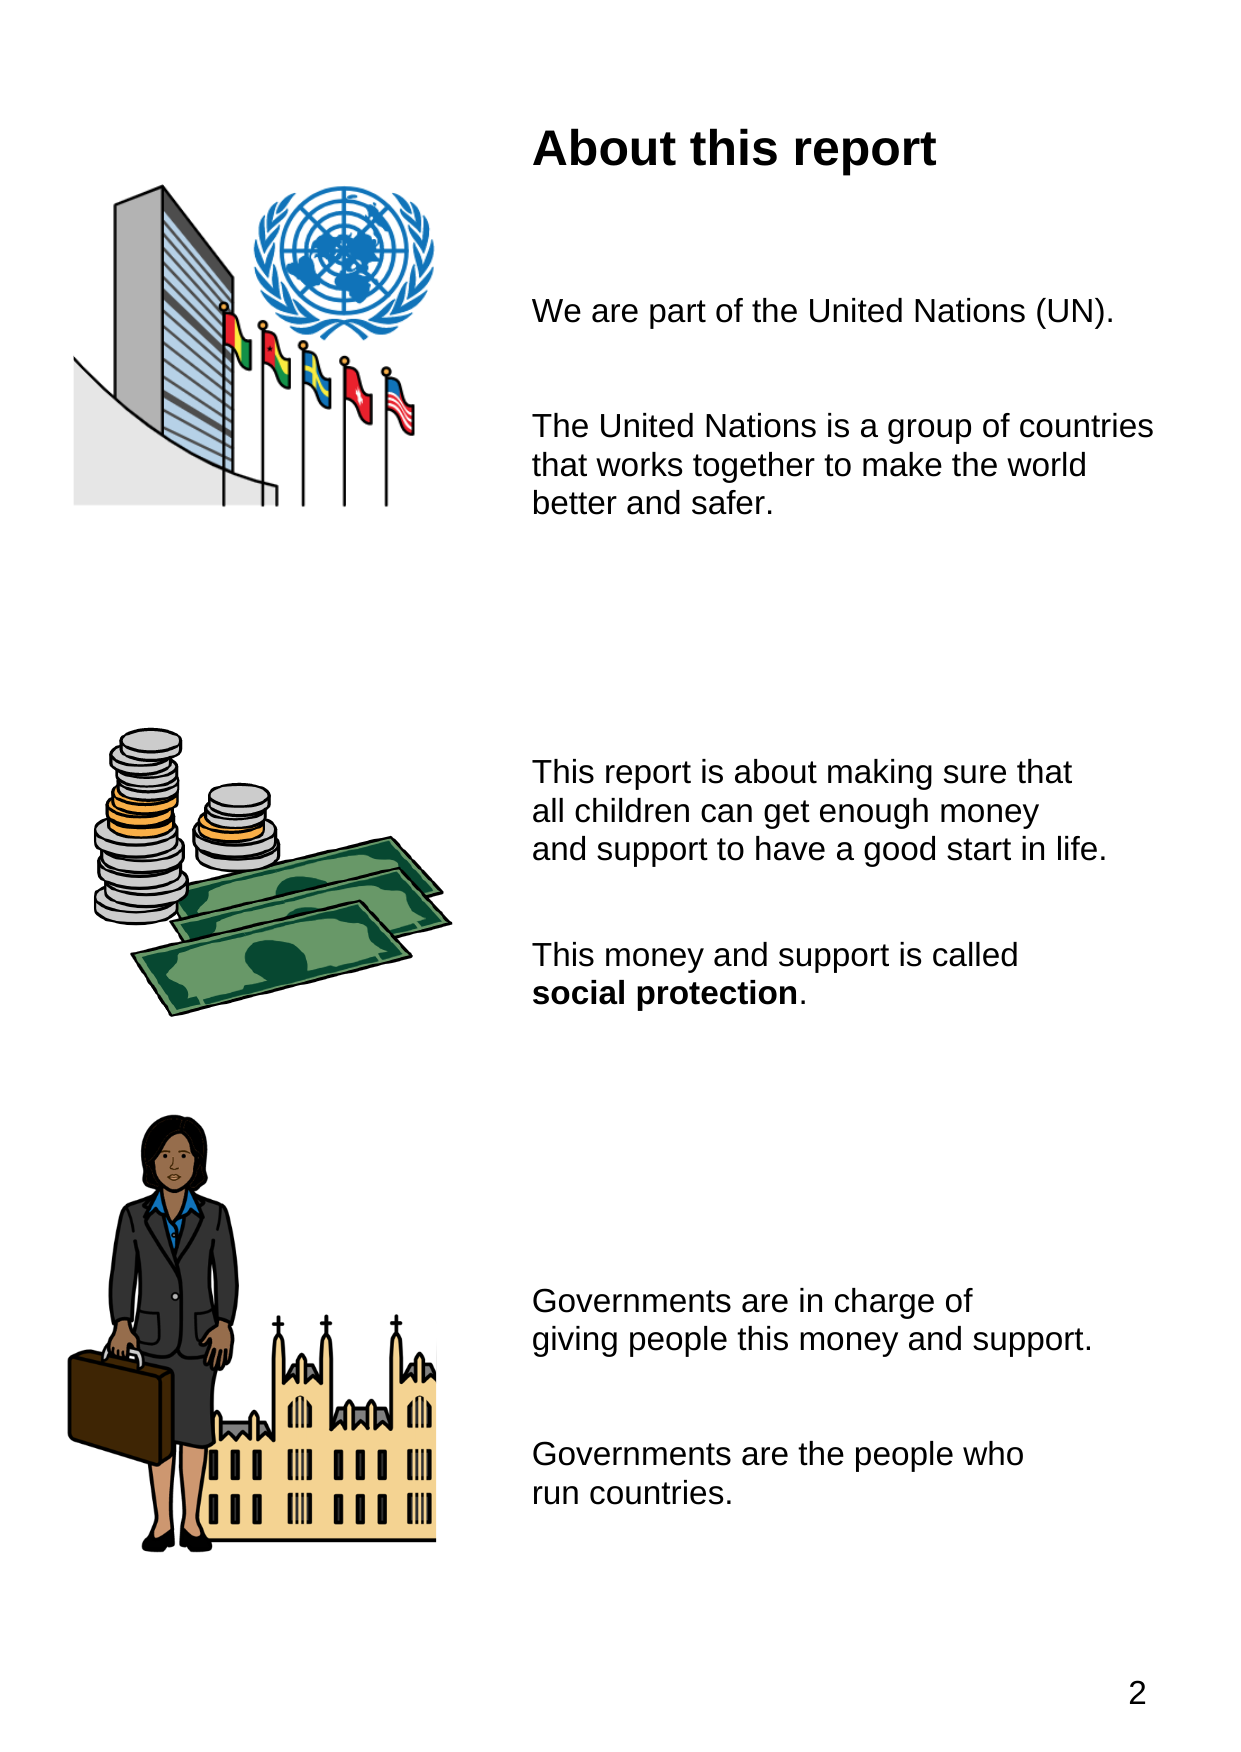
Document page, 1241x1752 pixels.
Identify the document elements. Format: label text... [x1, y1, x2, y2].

text This money and support is called social protection. [532, 935, 1163, 1012]
text Governments are the people who run countries. [532, 1434, 1163, 1511]
picture [73, 704, 464, 1036]
text This report is about making sure that all children can get enough money and support to have a good start in life. [532, 752, 1163, 867]
picture [73, 183, 437, 547]
picture [46, 1111, 437, 1596]
text The United Nations is a group of countries that works together to make the world better and safer. [532, 406, 1163, 522]
text Governments are in charge of giving people this money and support. [532, 1281, 1163, 1357]
subtitle About this report [532, 118, 1163, 176]
text We are part of the United Nations (UN). [532, 291, 1163, 329]
